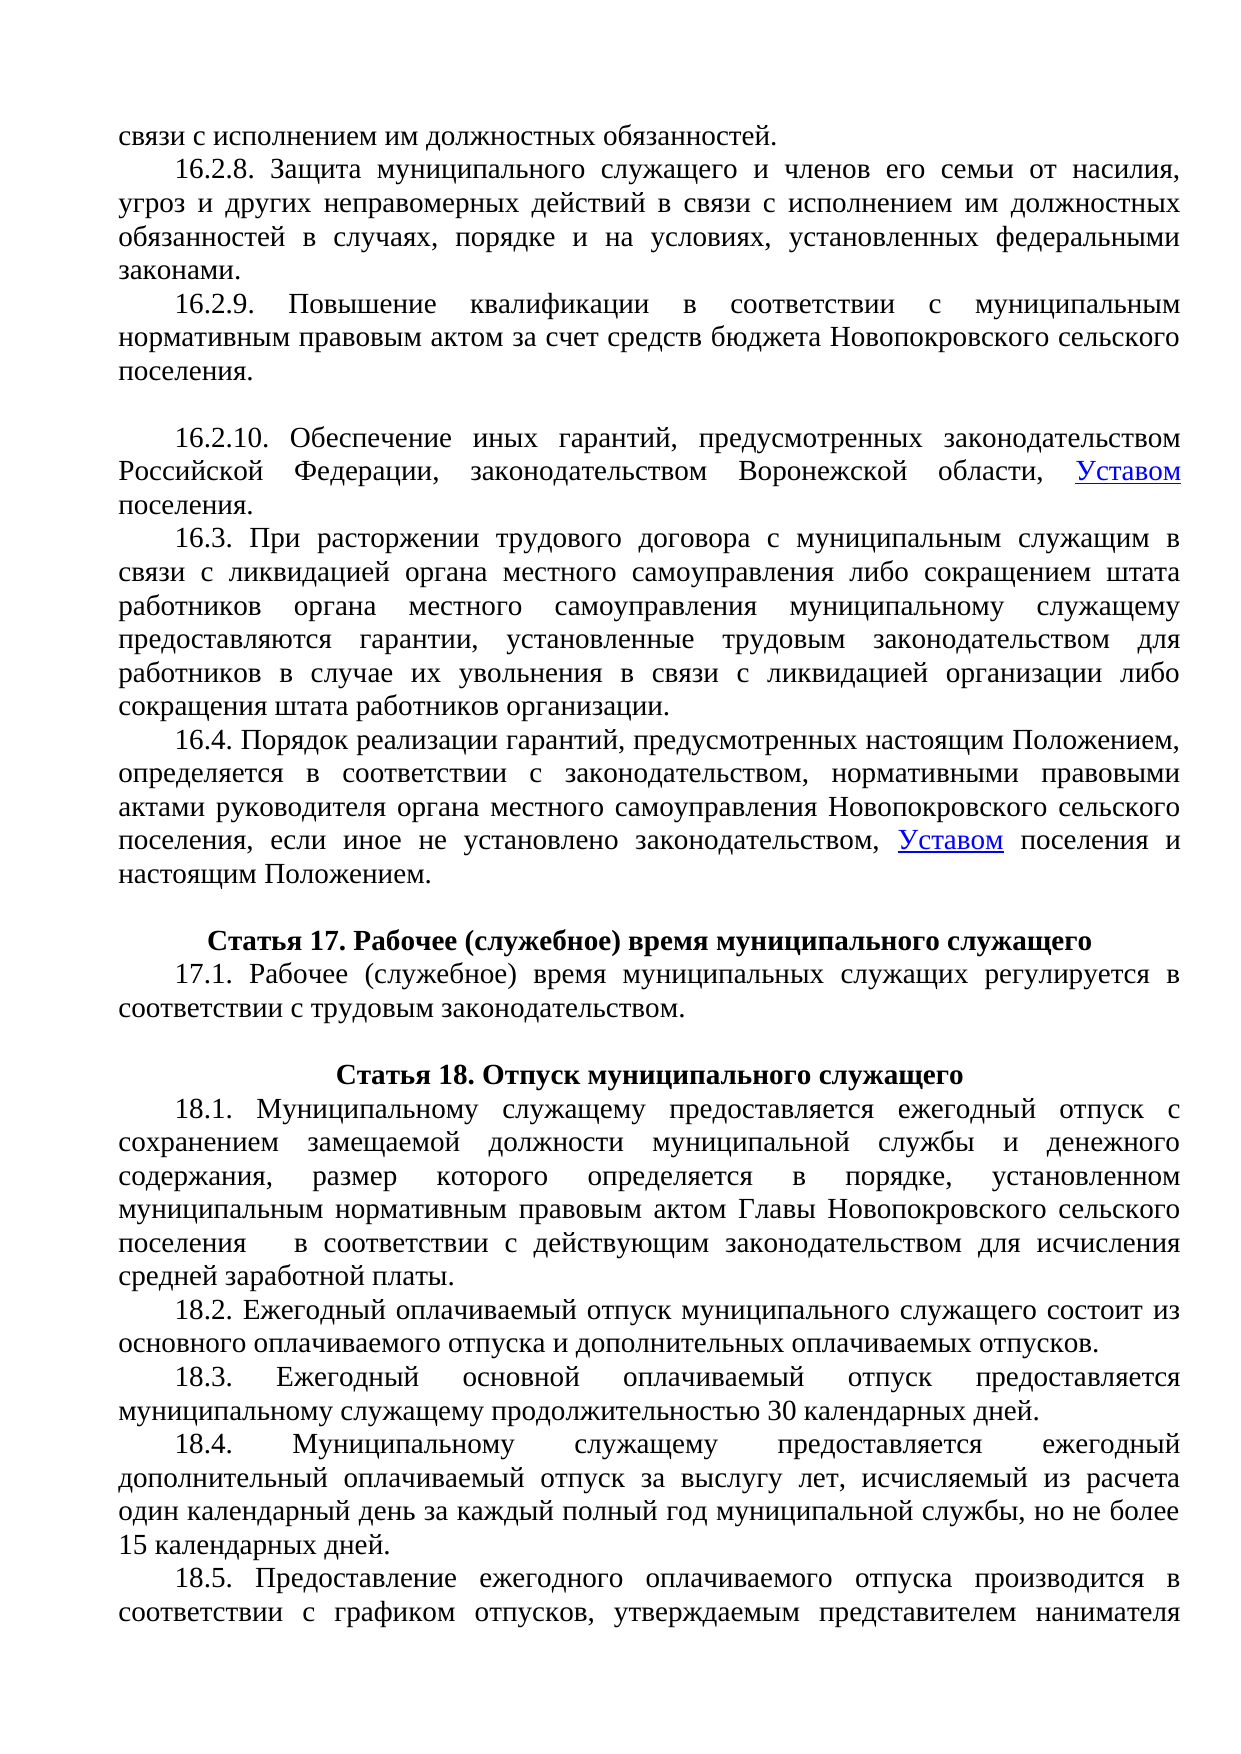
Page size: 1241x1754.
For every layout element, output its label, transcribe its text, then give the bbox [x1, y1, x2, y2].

text Статья 17. Рабочее (служебное) время муниципального служащего [118, 923, 1181, 957]
text 18.3. Ежегодный основной оплачиваемый отпуск предоставляется муниципальному служащему продолжительностью 30 календарных дней. [118, 1359, 1181, 1426]
text 16.2.8. Защита муниципального служащего и членов его семьи от насилия, угроз и других неправомерных действий в связи с исполнением им должностных обязанностей в случаях, порядке и на условиях, установленных федеральными законами. [118, 152, 1181, 286]
text 16.2.10. Обеспечение иных гарантий, предусмотренных законодательством Российской Федерации, законодательством Воронежской области, Уставом поселения. [118, 420, 1181, 521]
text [118, 118, 1181, 152]
text 18.2. Ежегодный оплачиваемый отпуск муниципального служащего состоит из основного оплачиваемого отпуска и дополнительных оплачиваемых отпусков. [118, 1292, 1181, 1359]
text 16.4. Порядок реализации гарантий, предусмотренных настоящим Положением, определяется в соответствии с законодательством, нормативными правовыми актами руководителя органа местного самоуправления Новопокровского сельского поселения, если иное не установлено законодательством, Уставом поселения и настоящим Положением. [118, 722, 1181, 889]
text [118, 1560, 1181, 1627]
text 16.2.9. Повышение квалификации в соответствии с муниципальным нормативным правовым актом за счет средств бюджета Новопокровского сельского поселения. [118, 286, 1181, 386]
text 17.1. Рабочее (служебное) время муниципальных служащих регулируется в соответствии с трудовым законодательством. [118, 957, 1181, 1024]
text 16.3. При расторжении трудового договора с муниципальным служащим в связи с ликвидацией органа местного самоуправления либо сокращением штата работников органа местного самоуправления муниципальному служащему предоставляются гарантии, установленные трудовым законодательством для работников в случае их увольнения в связи с ликвидацией организации либо сокращения штата работников организации. [118, 521, 1181, 722]
text 18.1. Муниципальному служащему предоставляется ежегодный отпуск с сохранением замещаемой должности муниципальной службы и денежного содержания, размер которого определяется в порядке, установленном муниципальным нормативным правовым актом Главы Новопокровского сельского поселения в соответствии с действующим законодательством для исчисления средней заработной платы. [118, 1091, 1181, 1292]
text Статья 18. Отпуск муниципального служащего [118, 1057, 1181, 1091]
text 18.4. Муниципальному служащему предоставляется ежегодный дополнительный оплачиваемый отпуск за выслугу лет, исчисляемый из расчета один календарный день за каждый полный год муниципальной службы, но не более 15 календарных дней. [118, 1426, 1181, 1560]
